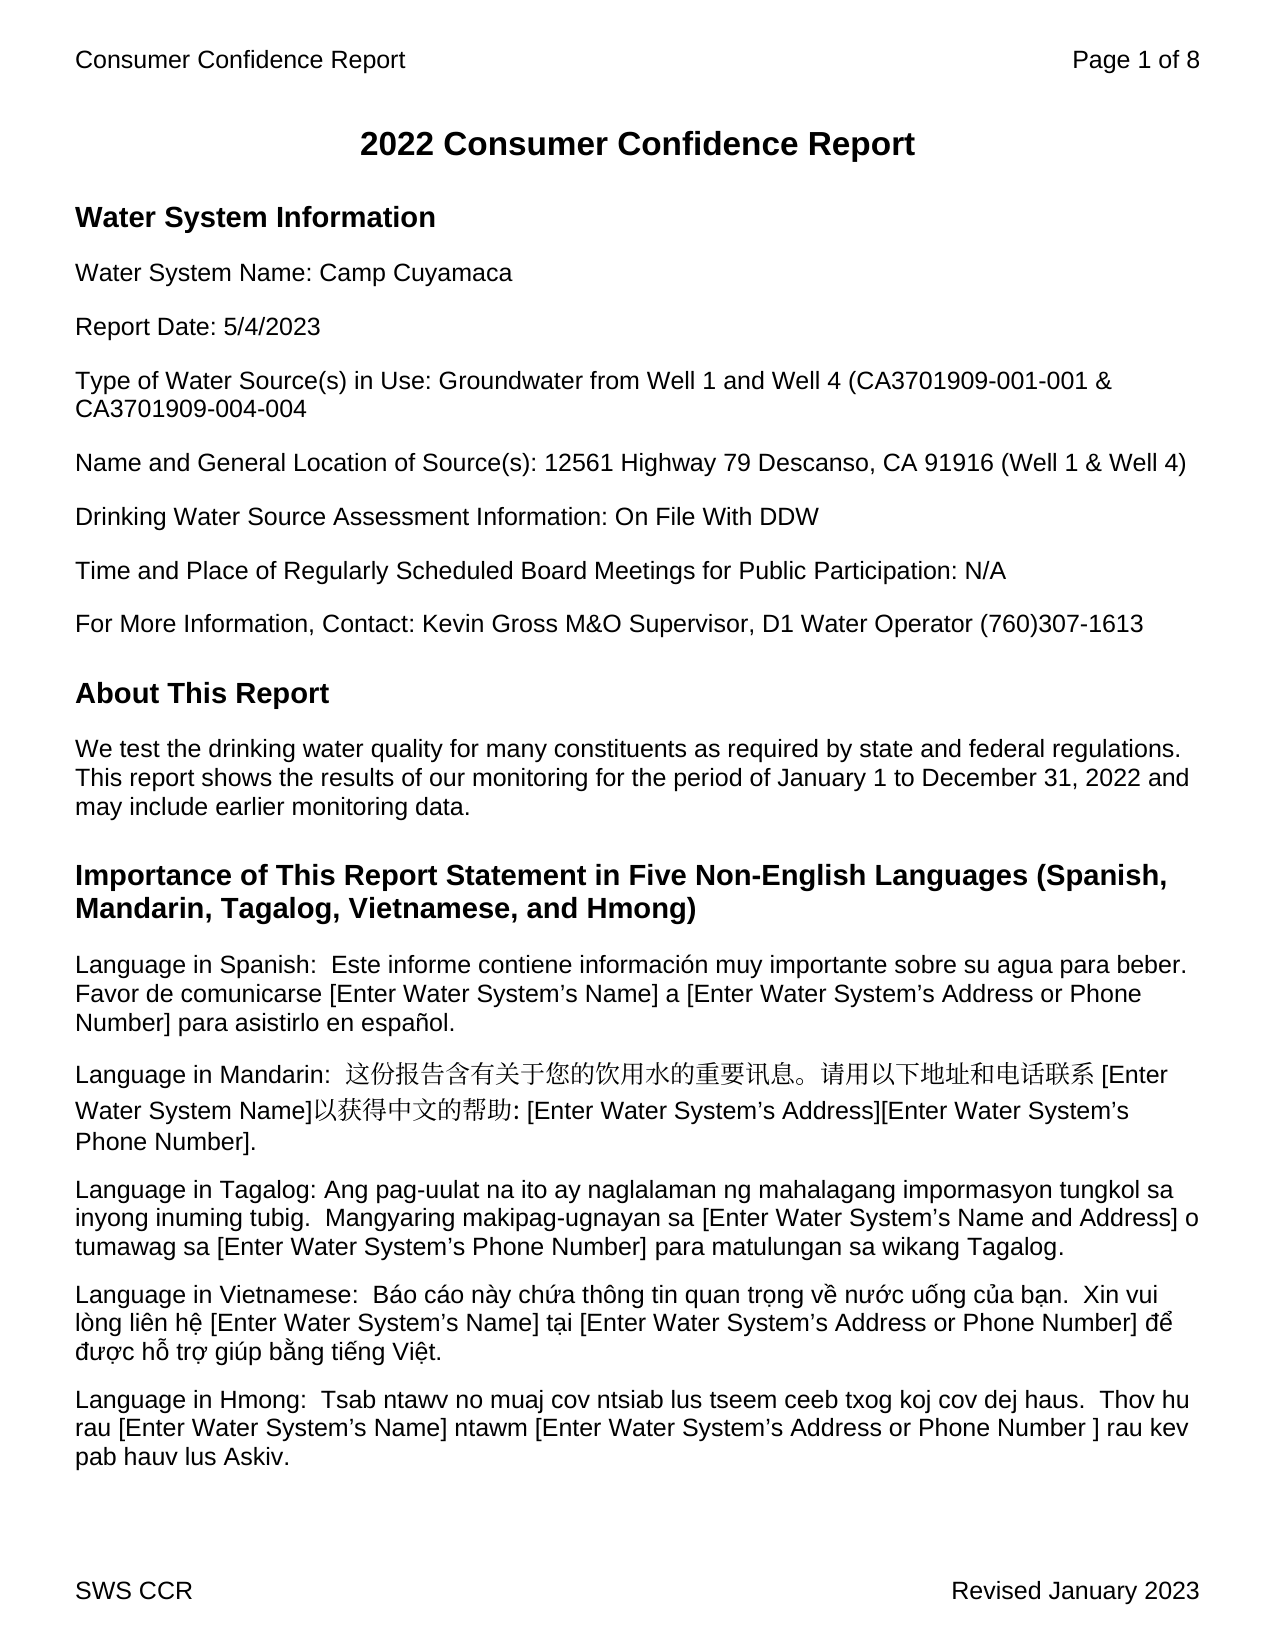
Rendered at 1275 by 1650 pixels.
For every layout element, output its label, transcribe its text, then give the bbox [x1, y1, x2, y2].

text Language in Hmong: Tsab ntawv no muaj cov ntsiab lus tseem ceeb txog koj cov dej haus. Thov hu rau [Enter Water System’s Name] ntawm [Enter Water System’s Address or Phone Number ] rau kev pab hauv lus Askiv. [75, 1384, 1200, 1471]
text Language in Vietnamese: Báo cáo này chứa thông tin quan trọng về nước uống của bạn. Xin vui lòng liên hệ [Enter Water System’s Name] tại [Enter Water System’s Address or Phone Number] để được hỗ trợ giúp bằng tiếng Việt. [75, 1279, 1200, 1366]
text Drinking Water Source Assessment Information: On File With DDW [75, 502, 1200, 531]
text Report Date: 5/4/2023 [75, 312, 1200, 341]
text Language in Mandarin: 这份报告含有关于您的饮用水的重要讯息。请用以下地址和电话联系 [Enter Water System Name]以获得中文的帮助: [Enter Water System’s Address][Enter Water System’s Phone Number]. [75, 1055, 1200, 1156]
text Water System Name: Camp Cuyamaca [75, 258, 1200, 287]
text Language in Tagalog: Ang pag-uulat na ito ay naglalaman ng mahalagang impormasyon tungkol sa inyong inuming tubig. Mangyaring makipag-ugnayan sa [Enter Water System’s Name and Address] o tumawag sa [Enter Water System’s Phone Number] para matulungan sa wikang Tagalog. [75, 1174, 1200, 1261]
subtitle 2022 Consumer Confidence Report [75, 124, 1200, 162]
text For More Information, Contact: Kevin Gross M&O Supervisor, D1 Water Operator (760)307-1613 [75, 609, 1200, 638]
text Language in Spanish: Este informe contiene información muy importante sobre su agua para beber. Favor de comunicarse [Enter Water System’s Name] a [Enter Water System’s Address or Phone Number] para asistirlo en español. [75, 950, 1200, 1036]
text Name and General Location of Source(s): 12561 Highway 79 Descanso, CA 91916 (Well 1 & Well 4) [75, 448, 1200, 477]
text We test the drinking water quality for many constituents as required by state and federal regulations. This report shows the results of our monitoring for the period of January 1 to December 31, 2022 and may include earlier monitoring data. [75, 734, 1200, 821]
subtitle Water System Information [75, 200, 1200, 233]
subtitle Importance of This Report Statement in Five Non-English Languages (Spanish, Mandarin, Tagalog, Vietnamese, and Hmong) [75, 858, 1200, 925]
subtitle About This Report [75, 676, 1200, 709]
text Time and Place of Regularly Scheduled Board Meetings for Public Participation: N/A [75, 556, 1200, 584]
text Type of Water Source(s) in Use: Groundwater from Well 1 and Well 4 (CA3701909-001-001 & CA3701909-004-004 [75, 366, 1200, 423]
